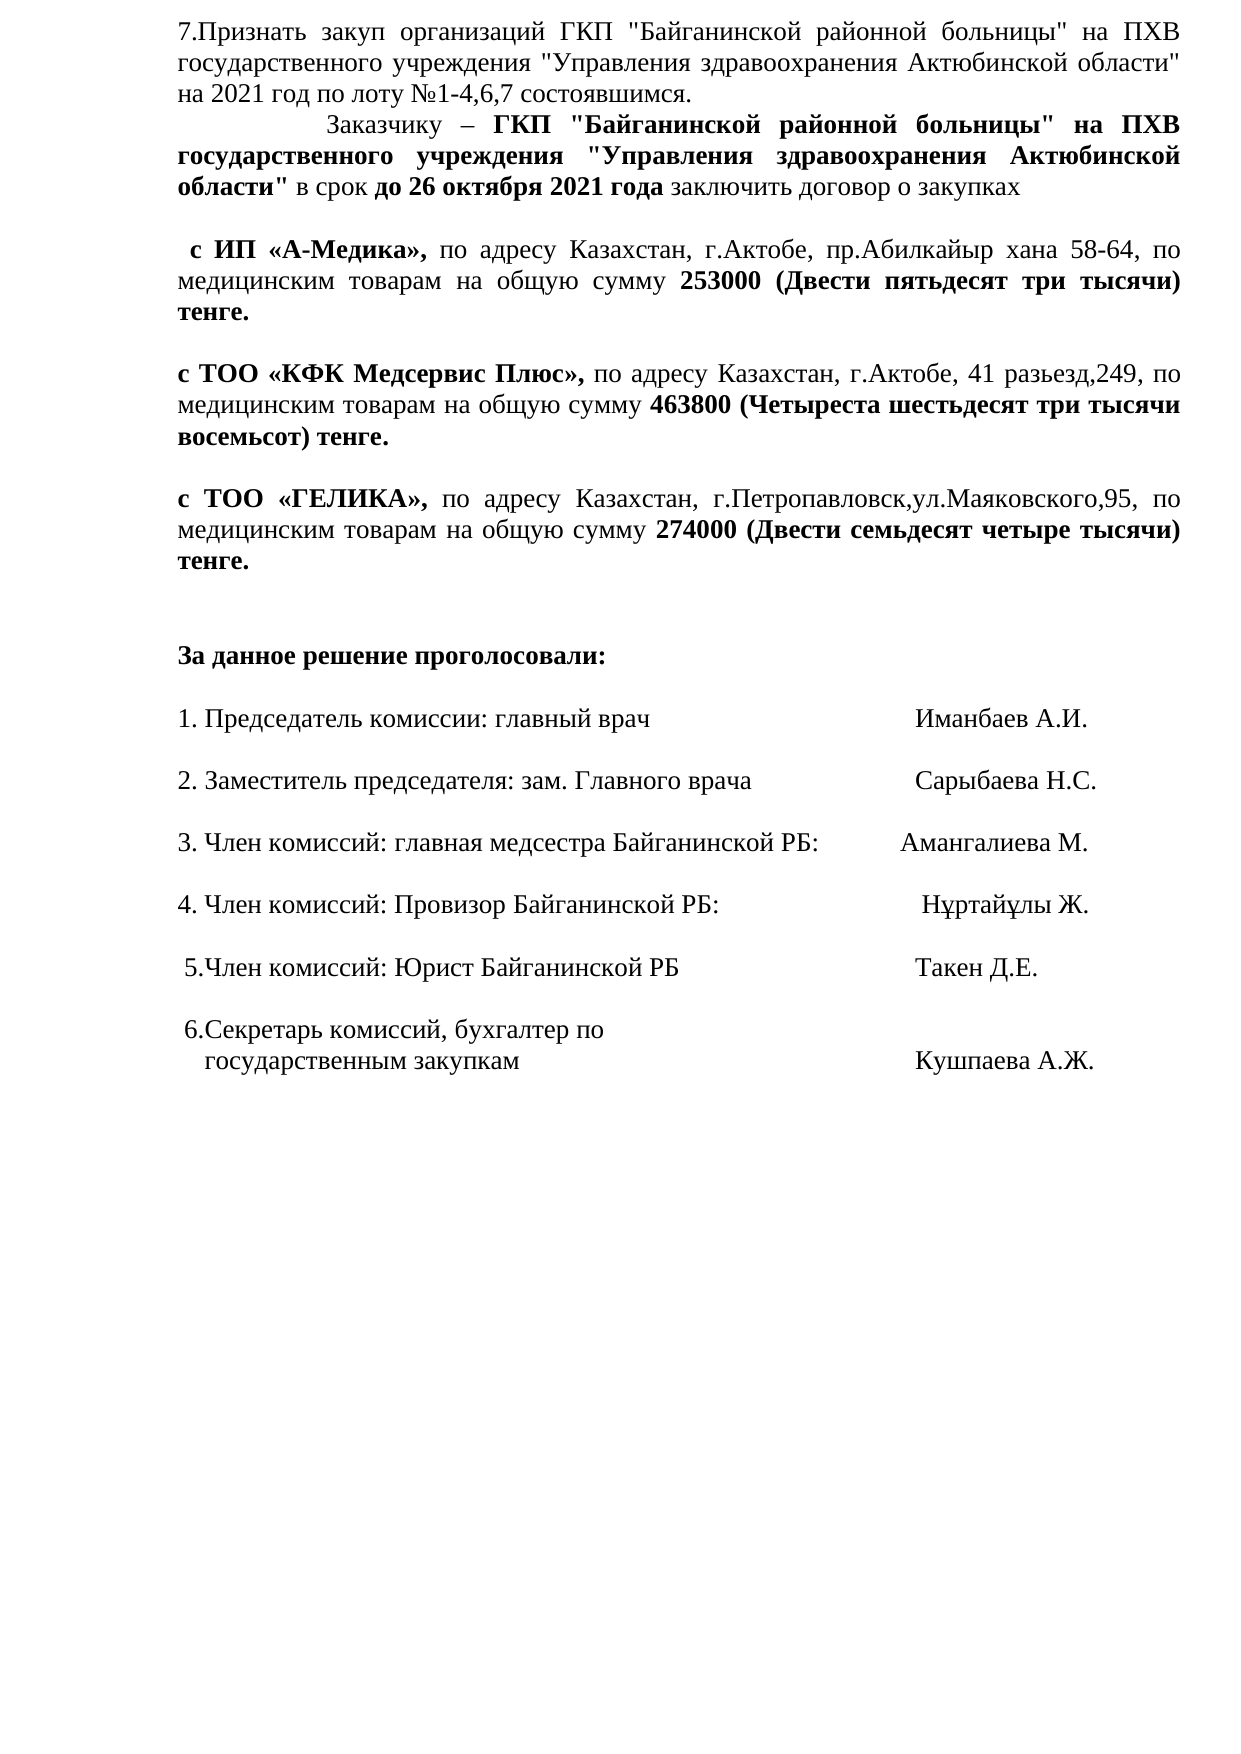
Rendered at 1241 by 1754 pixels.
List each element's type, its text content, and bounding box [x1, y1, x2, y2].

text 7.Признать закуп организаций ГКП "Байганинской районной больницы" на ПХВ государственного учреждения "Управления здравоохранения Актюбинской области" на 2021 год по лоту №1-4,6,7 состоявшимся. [177, 15, 1181, 108]
text 3. Член комиссий: главная медсестра Байганинской РБ: Амангалиева М. [177, 826, 1181, 857]
text 2. Заместитель председателя: зам. Главного врача Сарыбаева Н.С. [177, 764, 1181, 795]
text государственным закупкам Кушпаева А.Ж. [177, 1044, 1181, 1075]
text с ТОО «КФК Медсервис Плюс», по адресу Казахстан, г.Актобе, 41 разьезд,249, по медицинским товарам на общую сумму 463800 (Четыреста шестьдесят три тысячи восемьсот) тенге. [177, 357, 1181, 451]
text с ИП «А-Медика», по адресу Казахстан, г.Актобе, пр.Абилкайыр хана 58-64, по медицинским товарам на общую сумму 253000 (Двести пятьдесят три тысячи) тенге. [177, 233, 1181, 326]
text 4. Член комиссий: Провизор Байганинской РБ: Нұртайұлы Ж. [177, 888, 1181, 920]
text 5.Член комиссий: Юрист Байганинской РБ Такен Д.Е. [177, 951, 1181, 982]
text 1. Председатель комиссии: главный врач Иманбаев А.И. [177, 702, 1181, 733]
text 6.Секретарь комиссий, бухгалтер по [177, 1013, 1181, 1044]
text Заказчику – ГКП "Байганинской районной больницы" на ПХВ государственного учреждения "Управления здравоохранения Актюбинской области" в срок до 26 октября 2021 года заключить договор о закупках [177, 108, 1181, 202]
text с ТОО «ГЕЛИКА», по адресу Казахстан, г.Петропавловск,ул.Маяковского,95, по медицинским товарам на общую сумму 274000 (Двести семьдесят четыре тысячи) тенге. [177, 482, 1181, 575]
text За данное решение проголосовали: [177, 639, 1181, 671]
